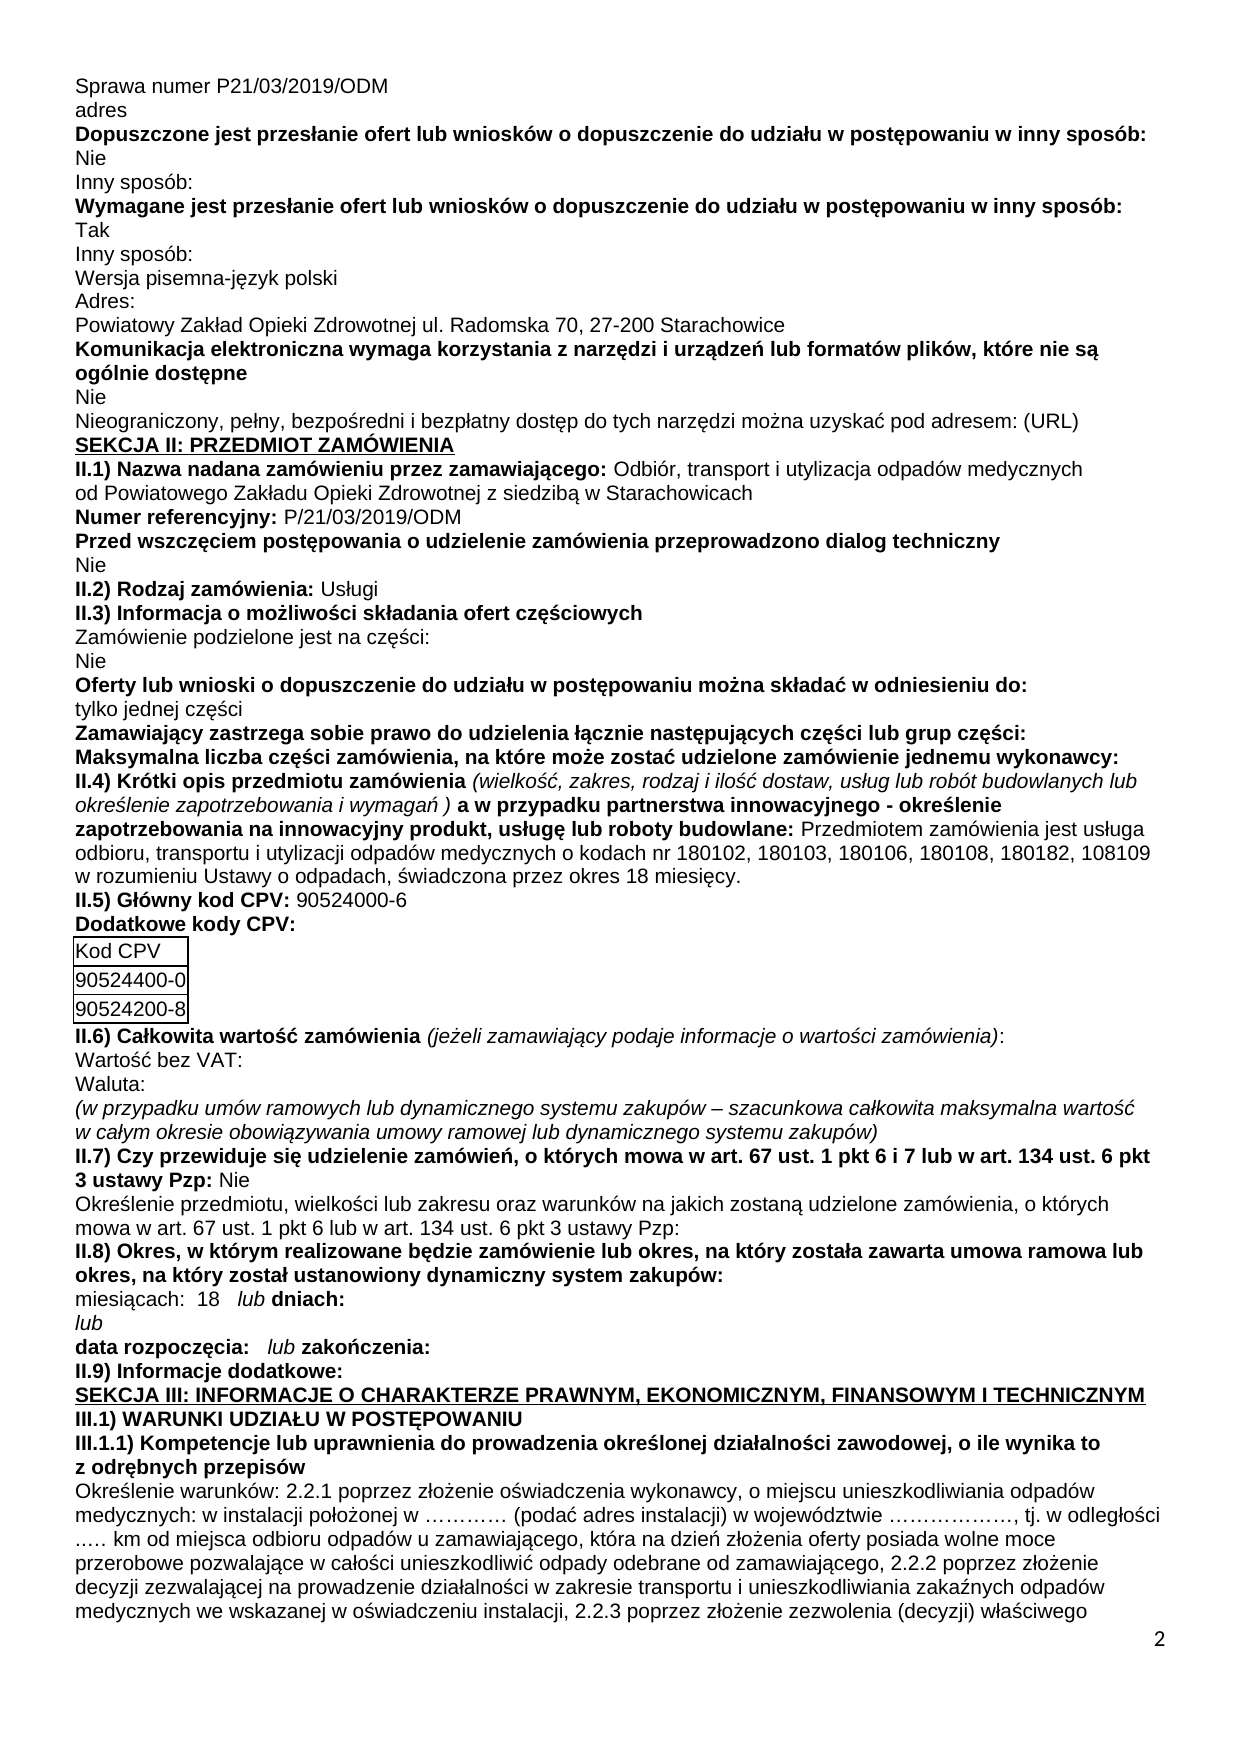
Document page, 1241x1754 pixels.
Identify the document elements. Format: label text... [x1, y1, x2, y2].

table_header Kod CPV [74, 938, 187, 965]
text Dopuszczone jest przesłanie ofert lub wniosków o dopuszczenie do udziału w postępowaniu w inny sposób: Nie Inny sposób: Wymagane jest przesłanie ofert lub wniosków o dopuszczenie do udziału w postępowaniu w inny sposób: Tak Inny sposób: Wersja pisemna-język polski Adres: Powiatowy Zakład Opieki Zdrowotnej ul. Radomska 70, 27-200 Starachowice Komunikacja elektroniczna wymaga korzystania z narzędzi i urządzeń lub formatów plików, które nie są ogólnie dostępne [75, 122, 1165, 385]
text II.6) Całkowita wartość zamówienia (jeżeli zamawiający podaje informacje o wartości zamówienia): Wartość bez VAT: Waluta: (w przypadku umów ramowych lub dynamicznego systemu zakupów – szacunkowa całkowita maksymalna wartość w całym okresie obowiązywania umowy ramowej lub dynamicznego systemu zakupów) II.7) Czy przewiduje się udzielenie zamówień, o których mowa w art. 67 ust. 1 pkt 6 i 7 lub w art. 134 ust. 6 pkt 3 ustawy Pzp: Nie Określenie przedmiotu, wielkości lub zakresu oraz warunków na jakich zostaną udzielone zamówienia, o których mowa w art. 67 ust. 1 pkt 6 lub w art. 134 ust. 6 pkt 3 ustawy Pzp: II.8) Okres, w którym realizowane będzie zamówienie lub okres, na który została zawarta umowa ramowa lub okres, na który został ustanowiony dynamiczny system zakupów: miesiącach: 18 lub dniach: lub data rozpoczęcia: lub zakończenia: II.9) Informacje dodatkowe: [75, 1024, 1165, 1383]
table_cell 90524400-0 [74, 967, 187, 993]
text SEKCJA III: INFORMACJE O CHARAKTERZE PRAWNYM, EKONOMICZNYM, FINANSOWYM I TECHNICZNYM [75, 1383, 1165, 1407]
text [75, 1431, 1165, 1623]
table_cell 90524200-8 [74, 995, 187, 1022]
text III.1) WARUNKI UDZIAŁU W POSTĘPOWANIU [75, 1407, 1165, 1431]
text Nie II.2) Rodzaj zamówienia: Usługi II.3) Informacja o możliwości składania ofert częściowych Zamówienie podzielone jest na części: [75, 553, 1165, 649]
text Nie Oferty lub wnioski o dopuszczenie do udziału w postępowaniu można składać w odniesieniu do: tylko jednej części [75, 649, 1165, 721]
text adres [75, 98, 1165, 122]
text Zamawiający zastrzega sobie prawo do udzielenia łącznie następujących części lub grup części: Maksymalna liczba części zamówienia, na które może zostać udzielone zamówienie jednemu wykonawcy: II.4) Krótki opis przedmiotu zamówienia (wielkość, zakres, rodzaj i ilość dostaw, usług lub robót budowlanych lub określenie zapotrzebowania i wymagań ) a w przypadku partnerstwa innowacyjnego - określenie zapotrzebowania na innowacyjny produkt, usługę lub roboty budowlane: Przedmiotem zamówienia jest usługa odbioru, transportu i utylizacji odpadów medycznych o kodach nr 180102, 180103, 180106, 180108, 180182, 108109 w rozumieniu Ustawy o odpadach, świadczona przez okres 18 miesięcy. II.5) Główny kod CPV: 90524000-6 Dodatkowe kody CPV: [75, 721, 1165, 936]
text Nie Nieograniczony, pełny, bezpośredni i bezpłatny dostęp do tych narzędzi można uzyskać pod adresem: (URL) [75, 385, 1165, 433]
text SEKCJA II: PRZEDMIOT ZAMÓWIENIA II.1) Nazwa nadana zamówieniu przez zamawiającego: Odbiór, transport i utylizacja odpadów medycznych od Powiatowego Zakładu Opieki Zdrowotnej z siedzibą w Starachowicach Numer referencyjny: P/21/03/2019/ODM Przed wszczęciem postępowania o udzielenie zamówienia przeprowadzono dialog techniczny [75, 433, 1165, 553]
